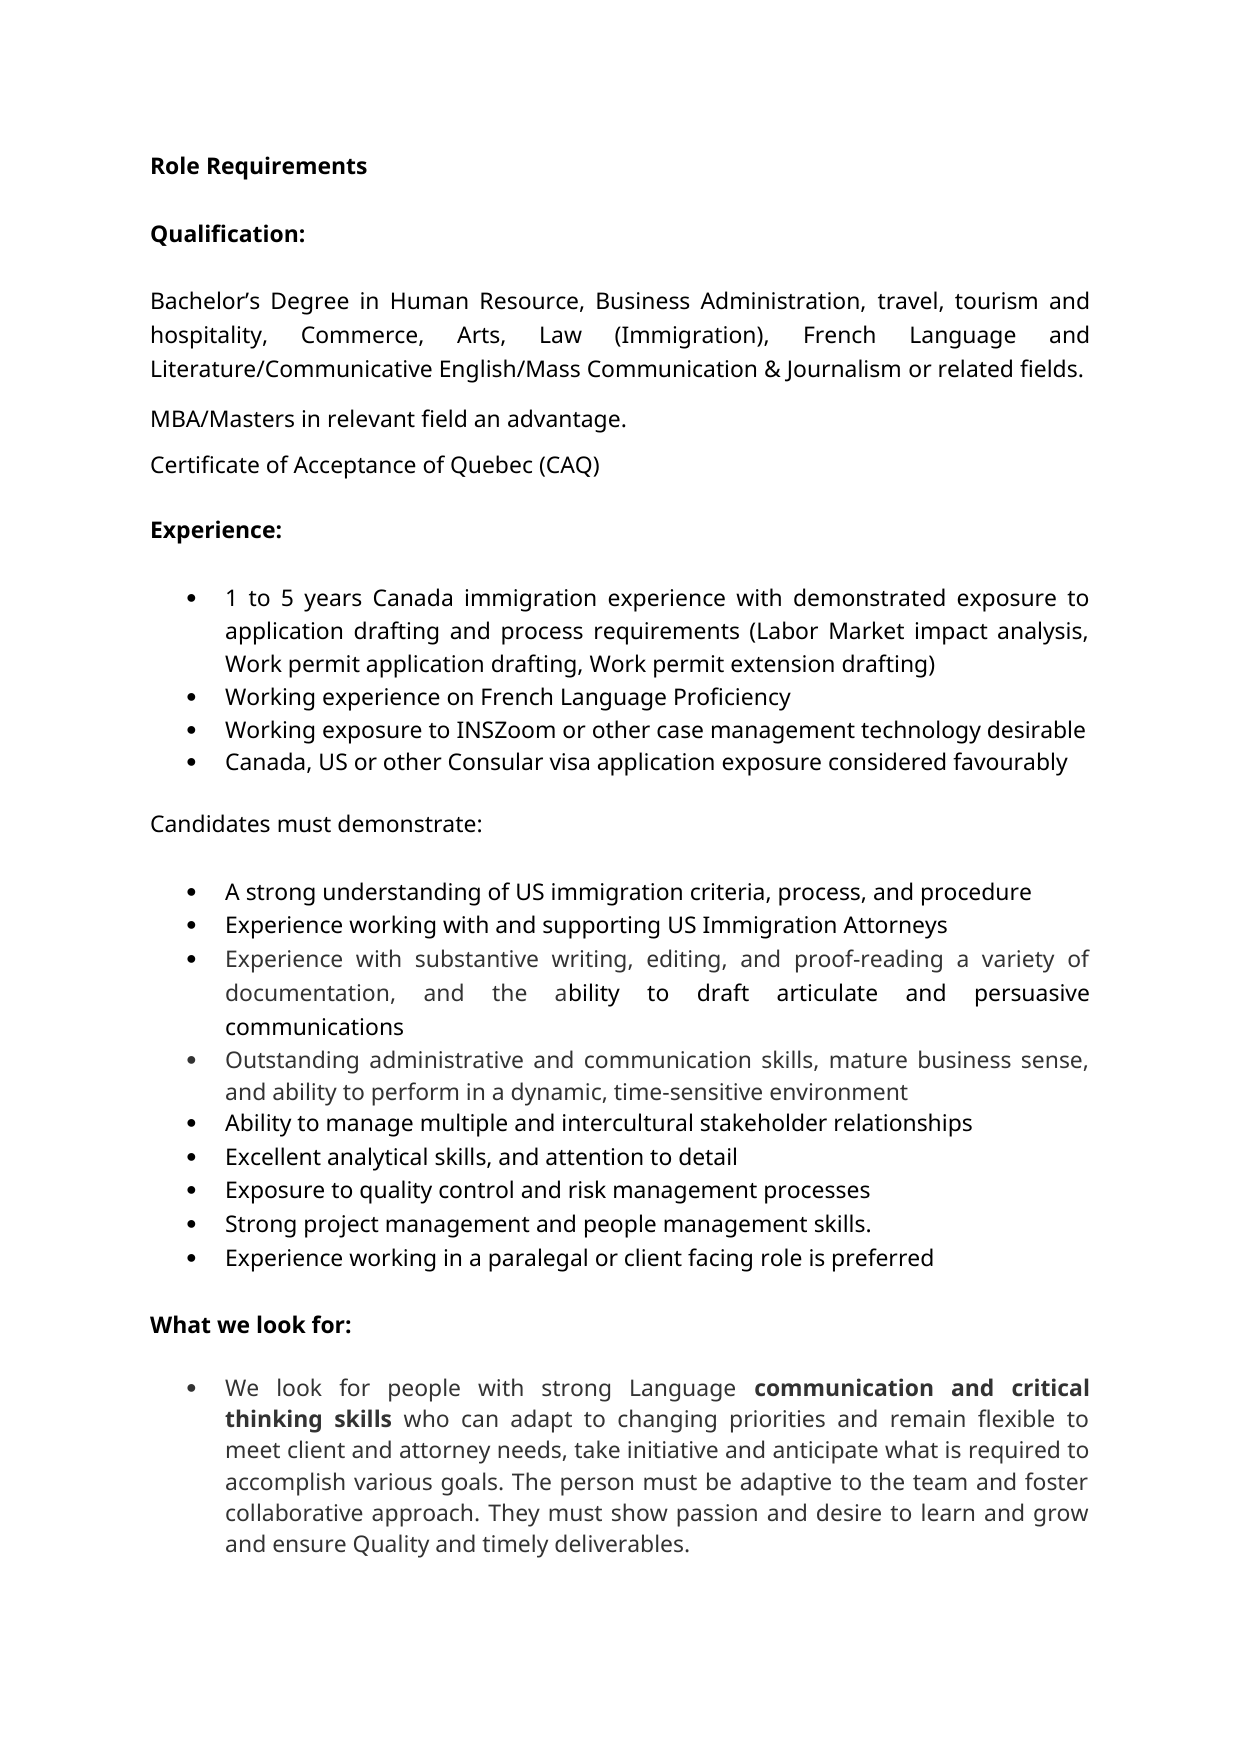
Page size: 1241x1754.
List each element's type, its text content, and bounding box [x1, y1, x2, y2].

text Role Requirements [150, 150, 1090, 181]
text Candidates must demonstrate: [150, 808, 1090, 839]
text What we look for: [150, 1309, 1090, 1340]
list Canada, US or other Consular visa application exposure considered favourably [187, 745, 1090, 777]
list Experience working with and supporting US Immigration Attorneys [187, 909, 1090, 940]
list Experience with substantive writing, editing, and proof-reading a variety of documentation, and the ability to draft articulate and persuasive communications [187, 943, 1090, 1042]
list We look for people with strong Language communication and critical thinking skills who can adapt to changing priorities and remain flexible to meet client and attorney needs, take initiative and anticipate what is required to accomplish various goals. The person must be adaptive to the team and foster collaborative approach. They must show passion and desire to learn and grow and ensure Quality and timely deliverables. [187, 1372, 1090, 1559]
list Ability to manage multiple and intercultural stakeholder relationships [187, 1107, 1090, 1138]
list A strong understanding of US immigration criteria, process, and procedure [187, 875, 1090, 907]
text Experience: [150, 514, 1090, 545]
text MBA/Masters in relevant field an advantage. [150, 403, 1090, 434]
list Experience working in a paralegal or client facing role is preferred [187, 1242, 1090, 1273]
text Certificate of Acceptance of Quebec (CAQ) [150, 437, 1090, 480]
list Working experience on French Language Proficiency [187, 681, 1090, 712]
list Working exposure to INSZoom or other case management technology desirable [187, 714, 1090, 745]
text Qualification: [150, 217, 1090, 249]
list Outstanding administrative and communication skills, mature business sense, and ability to perform in a dynamic, time-sensitive environment [187, 1044, 1090, 1107]
list Strong project management and people management skills. [187, 1208, 1090, 1239]
list Exposure to quality control and risk management processes [187, 1174, 1090, 1205]
list Excellent analytical skills, and attention to detail [187, 1140, 1090, 1172]
text Bachelor’s Degree in Human Resource, Business Administration, travel, tourism and hospitality, Commerce, Arts, Law (Immigration), French Language and Literature/Communicative English/Mass Communication & Journalism or related fields. [150, 285, 1090, 384]
list 1 to 5 years Canada immigration experience with demonstrated exposure to application drafting and process requirements (Labor Market impact analysis, Work permit application drafting, Work permit extension drafting) [187, 582, 1090, 679]
